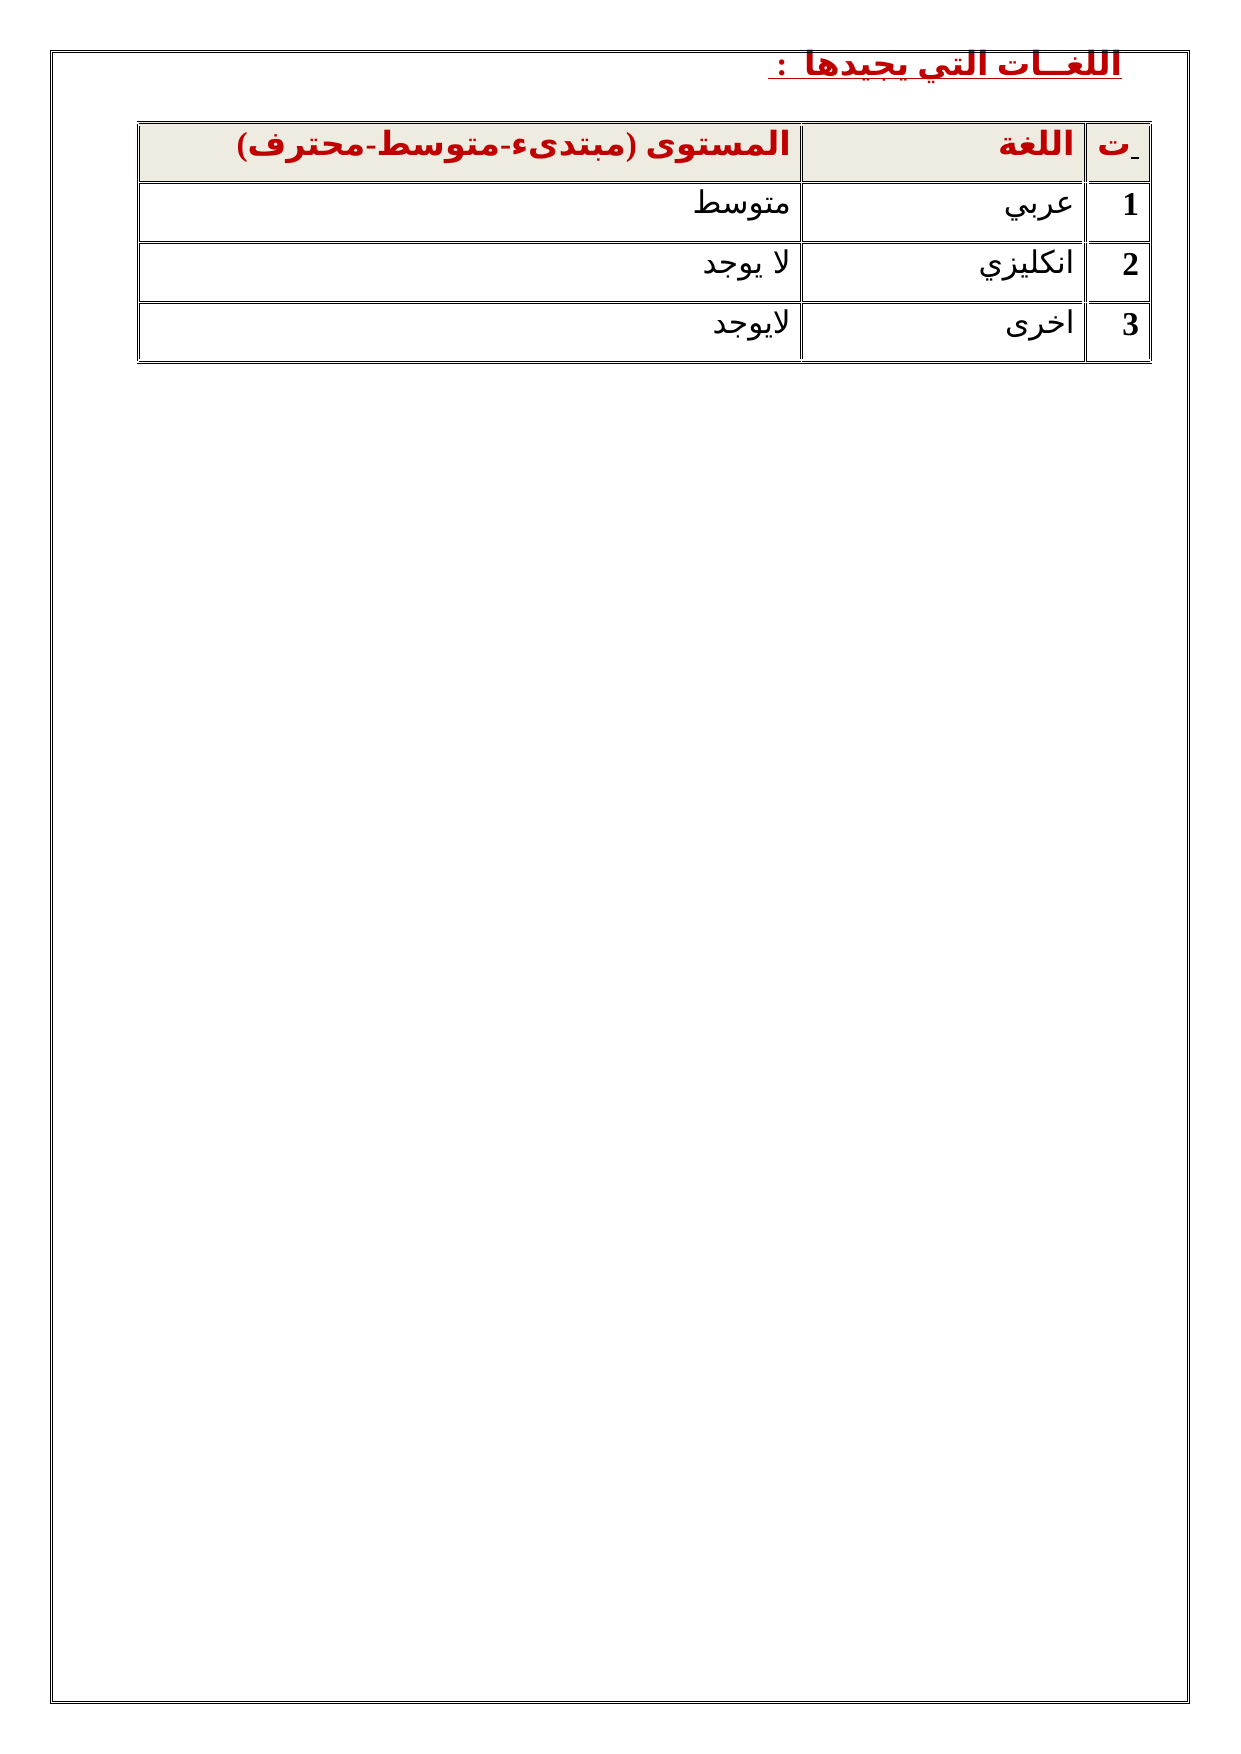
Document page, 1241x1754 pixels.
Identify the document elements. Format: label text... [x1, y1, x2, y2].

table_cell انكليزي [802, 241, 1086, 301]
table_cell اخرى [802, 301, 1086, 361]
table_header ت [1087, 124, 1150, 181]
table_cell لايوجد [139, 301, 802, 361]
table_cell 3 [1086, 301, 1150, 361]
table_cell متوسط [140, 184, 800, 241]
table_header المستوى (مبتدىء-متوسط-محترف) [139, 122, 802, 181]
table_header اللغة [802, 124, 1084, 181]
table_cell 1 [1086, 181, 1150, 241]
text اللغــات التي يجيدها : [150, 53, 1122, 83]
table_cell لا يوجد [140, 244, 800, 301]
table_cell عربي [802, 181, 1086, 241]
table_cell 2 [1086, 241, 1150, 301]
